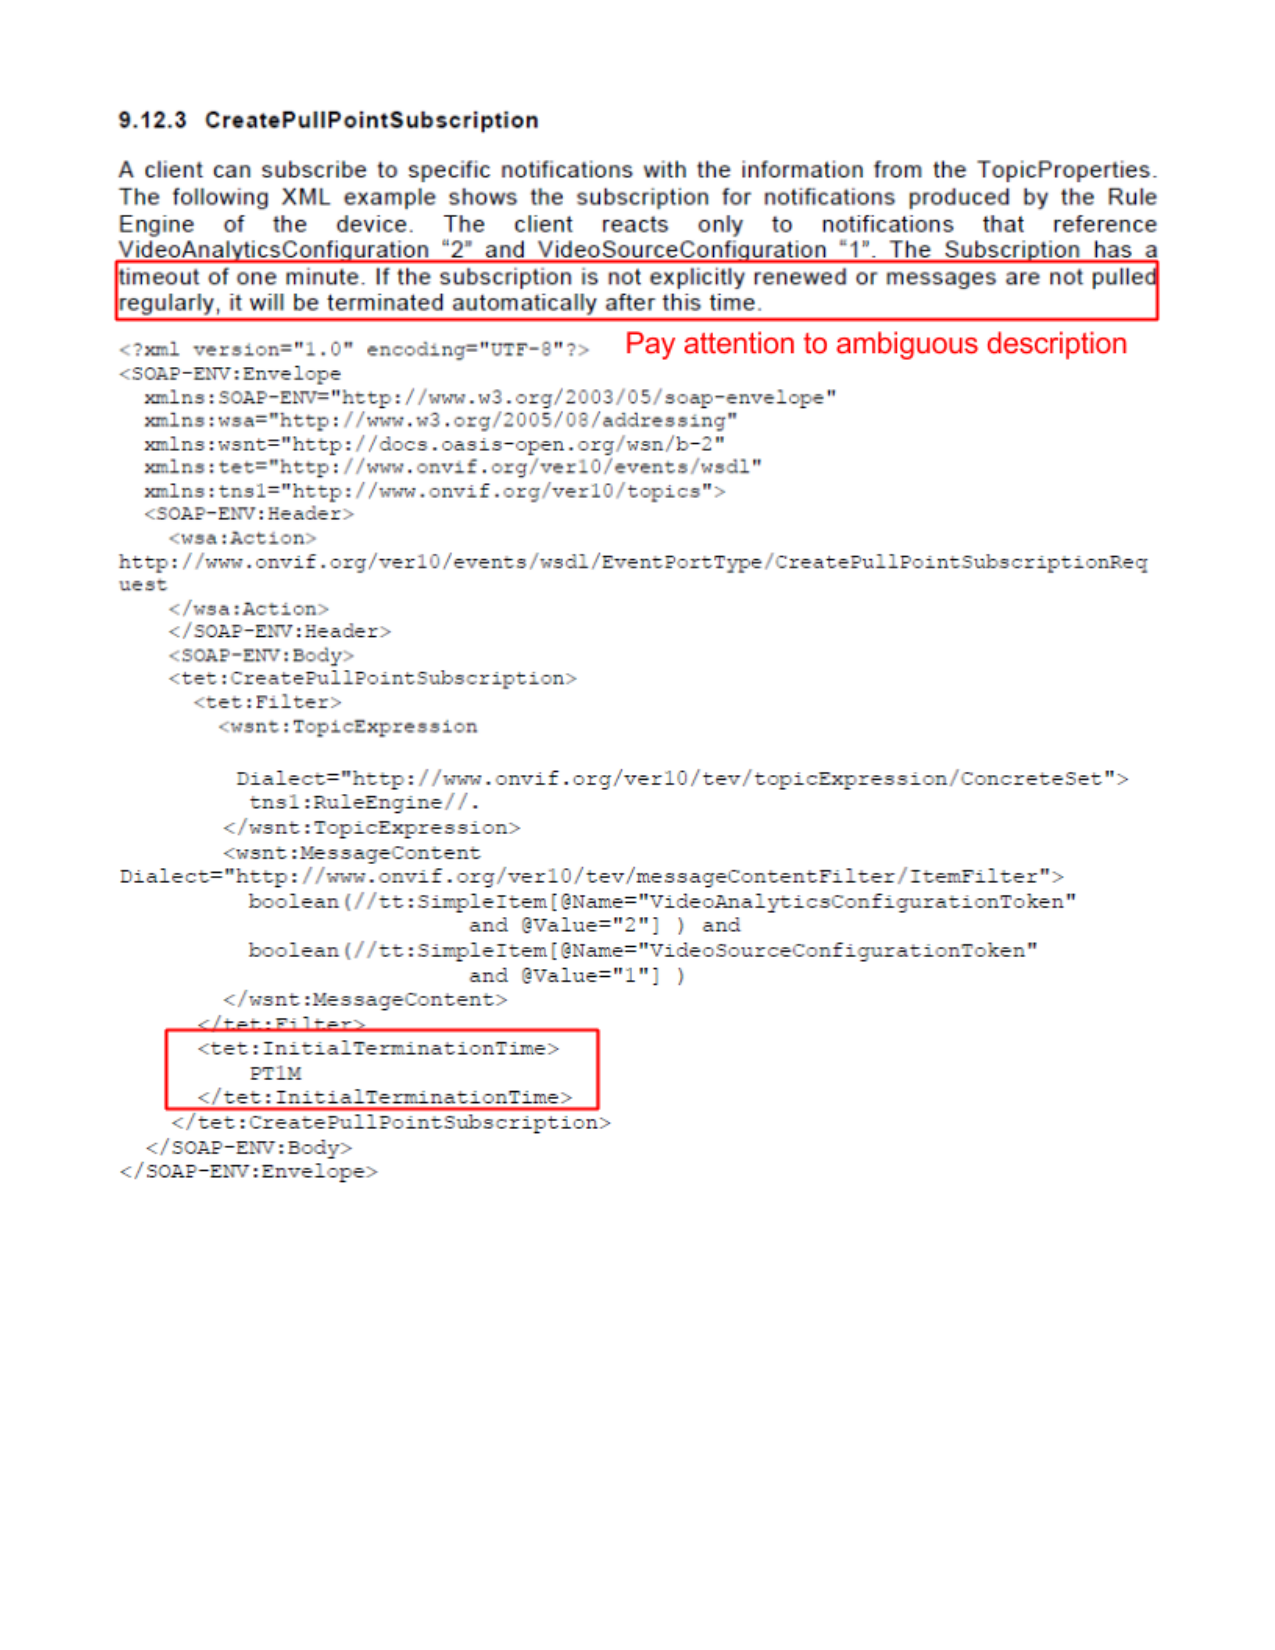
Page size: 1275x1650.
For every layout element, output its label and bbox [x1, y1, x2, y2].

picture [105, 752, 1144, 1192]
picture [105, 105, 1171, 749]
